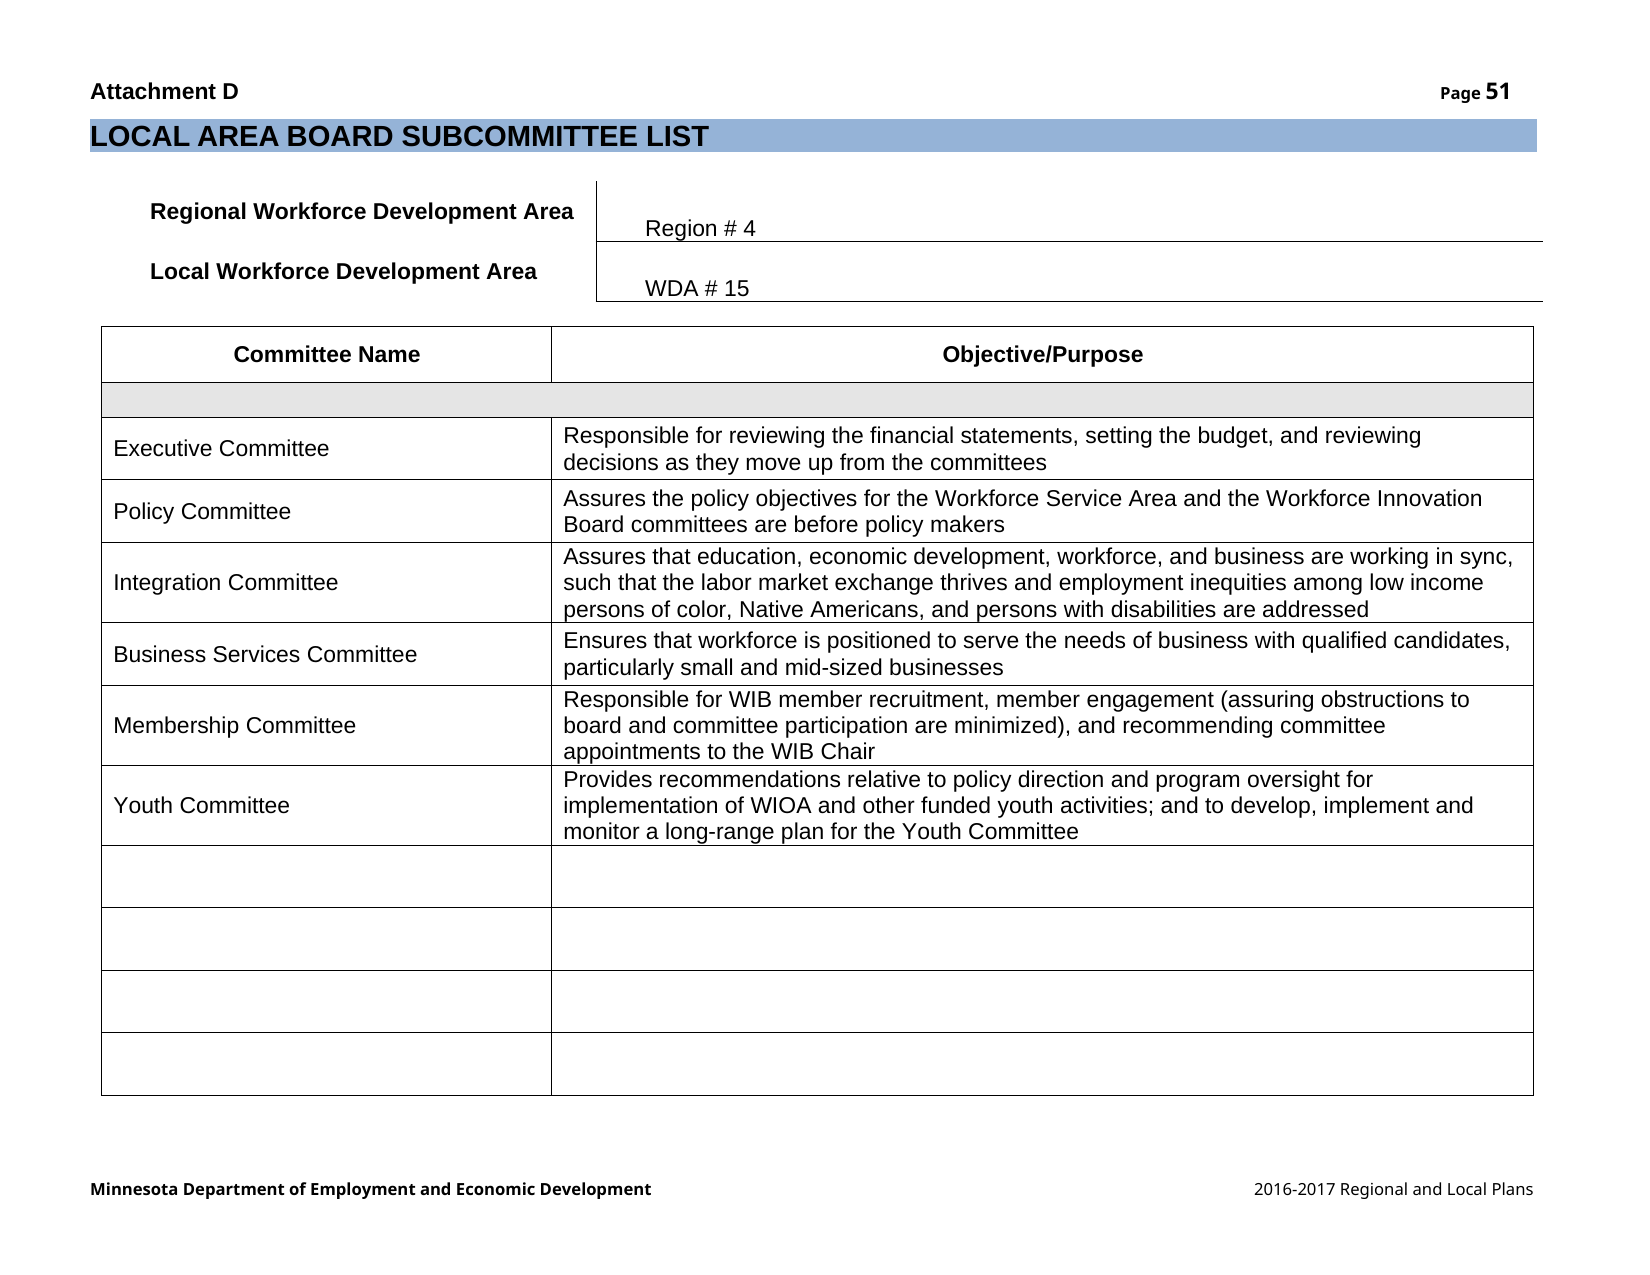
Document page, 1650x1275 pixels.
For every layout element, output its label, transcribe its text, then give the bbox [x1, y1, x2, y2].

table_cell [552, 846, 1533, 907]
table_cell [552, 971, 1533, 1032]
table_cell [552, 908, 1533, 970]
table_cell Responsible for reviewing the financial statements, setting the budget, and reviewing decisions as they move up from the committees [552, 418, 1533, 479]
table_header Objective/Purpose [552, 327, 1533, 382]
table_header Committee Name [102, 327, 551, 382]
table_cell [552, 1033, 1533, 1095]
table_cell Local Workforce Development Area [101, 241, 596, 301]
table_cell Ensures that workforce is positioned to serve the needs of business with qualified candidates, particularly small and mid-sized businesses [552, 623, 1533, 684]
table_cell Provides recommendations relative to policy direction and program oversight for implementation of WIOA and other funded youth activities; and to develop, implement and monitor a long-range plan for the Youth Committee [552, 766, 1533, 845]
table_cell Youth Committee [102, 766, 551, 845]
table_cell Executive Committee [102, 418, 551, 479]
table_cell Assures that education, economic development, workforce, and business are working in sync, such that the labor market exchange thrives and employment inequities among low income persons of color, Native Americans, and persons with disabilities are addressed [552, 543, 1533, 622]
table_cell [102, 383, 1533, 417]
table_cell Membership Committee [102, 686, 551, 764]
subtitle LOCAL AREA BOARD SUBCOMMITTEE LIST [90, 119, 1537, 152]
table_cell Policy Committee [102, 480, 551, 542]
table_cell Assures the policy objectives for the Workforce Service Area and the Workforce Innovation Board committees are before policy makers [552, 480, 1533, 542]
table_cell [102, 1033, 551, 1095]
table_cell [102, 846, 551, 907]
table_cell Integration Committee [102, 543, 551, 622]
table_cell Responsible for WIB member recruitment, member engagement (assuring obstructions to board and committee participation are minimized), and recommending committee appointments to the WIB Chair [552, 686, 1533, 764]
table_header Region # 4 [597, 181, 1543, 241]
table_cell WDA # 15 [597, 242, 1543, 301]
table_cell Business Services Committee [102, 623, 551, 684]
table_header Regional Workforce Development Area [101, 181, 596, 241]
table_cell [102, 971, 551, 1032]
table_cell [102, 908, 551, 970]
